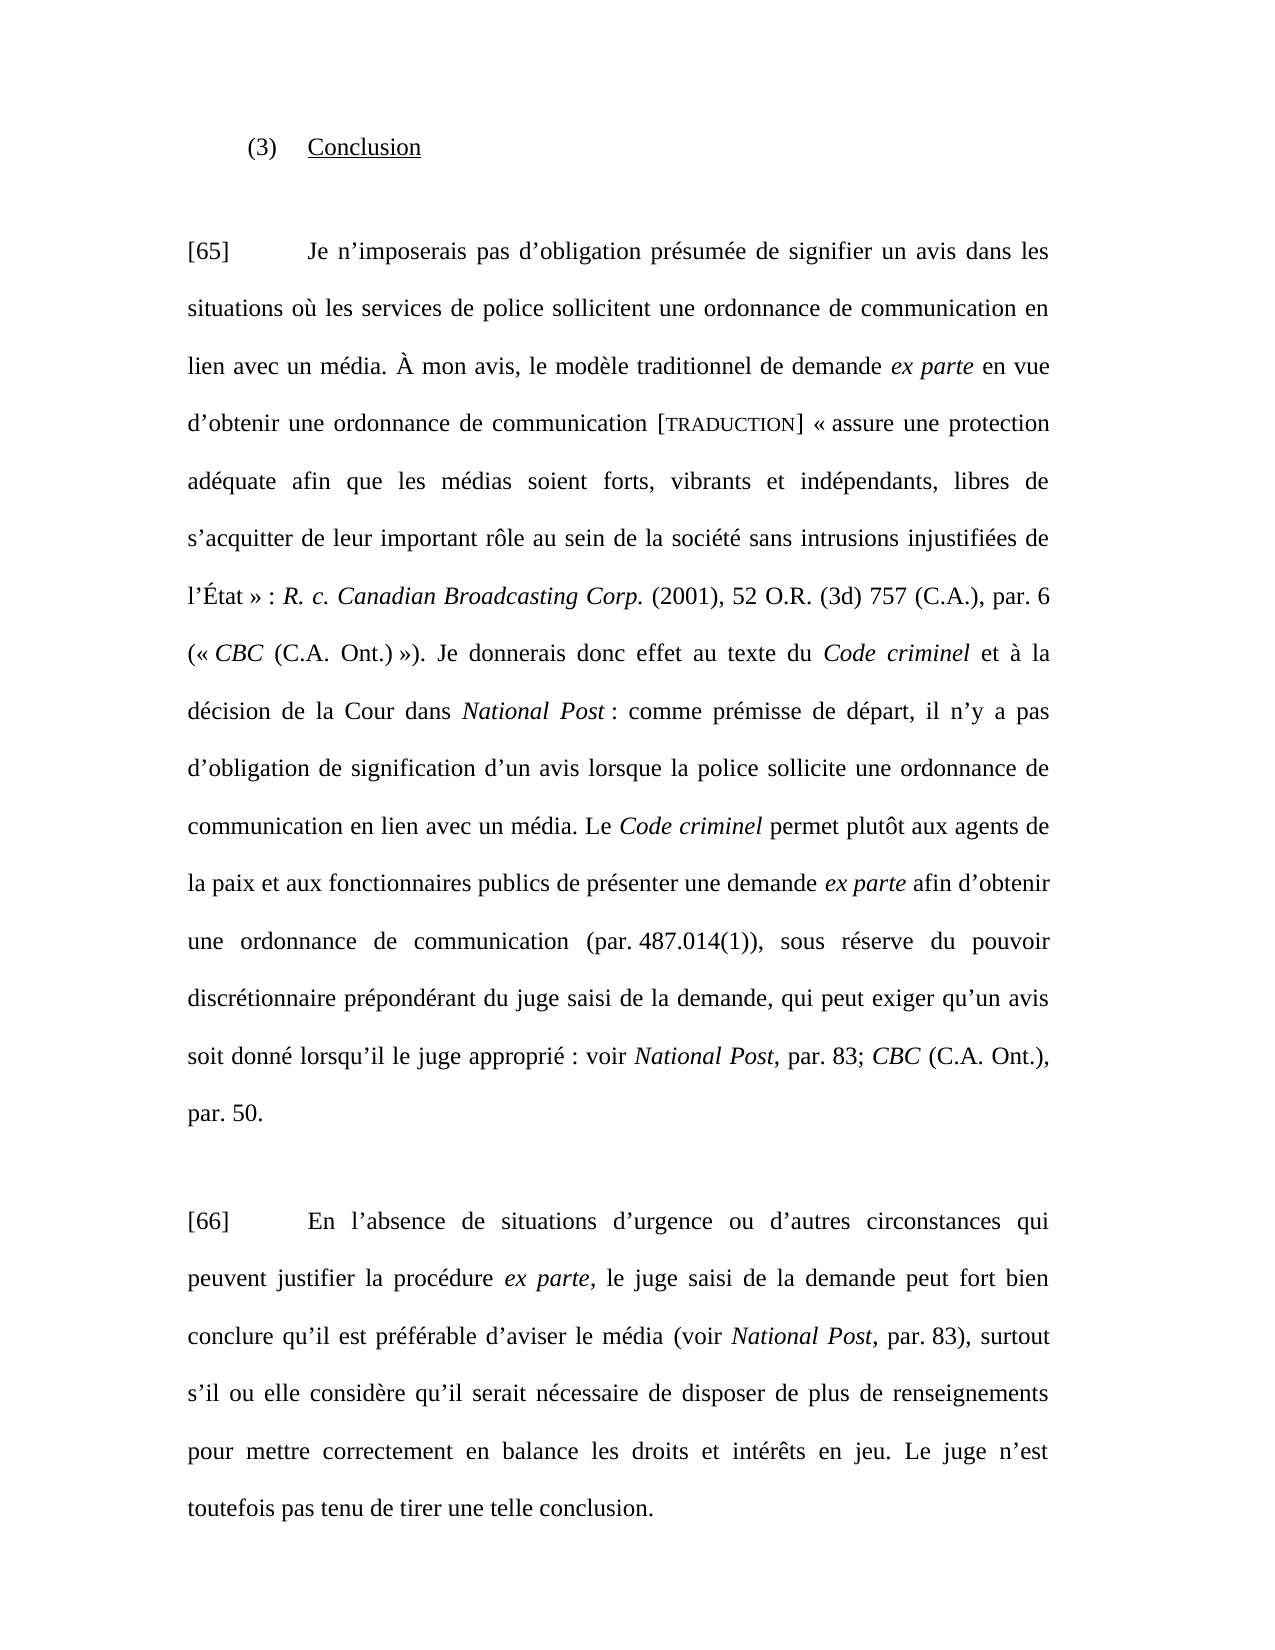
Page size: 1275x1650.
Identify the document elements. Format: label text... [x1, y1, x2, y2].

text Je n’imposerais pas d’obligation présumée de signifier un avis dans les situations où les services de police sollicitent une ordonnance de communication en lien avec un média. À mon avis, le modèle traditionnel de demande ex parte en vue d’obtenir une ordonnance de communication [traduction] « assure une protection adéquate afin que les médias soient forts, vibrants et indépendants, libres de s’acquitter de leur important rôle au sein de la société sans intrusions injustifiées de l’État » : R. c. Canadian Broadcasting Corp. (2001), 52 O.R. (3d) 757 (C.A.), par. 6 (« CBC (C.A. Ont.) »). Je donnerais donc effet au texte du Code criminel et à la décision de la Cour dans National Post : comme prémisse de départ, il n’y a pas d’obligation de signification d’un avis lorsque la police sollicite une ordonnance de communication en lien avec un média. Le Code criminel permet plutôt aux agents de la paix et aux fonctionnaires publics de présenter une demande ex parte afin d’obtenir une ordonnance de communication (par. 487.014(1)), sous réserve du pouvoir discrétionnaire prépondérant du juge saisi de la demande, qui peut exiger qu’un avis soit donné lorsqu’il le juge approprié : voir National Post, par. 83; CBC (C.A. Ont.), par. 50. [187, 236, 1050, 1127]
title Conclusion [247, 132, 1050, 161]
text En l’absence de situations d’urgence ou d’autres circonstances qui peuvent justifier la procédure ex parte, le juge saisi de la demande peut fort bien conclure qu’il est préférable d’aviser le média (voir National Post, par. 83), surtout s’il ou elle considère qu’il serait nécessaire de disposer de plus de renseignements pour mettre correctement en balance les droits et intérêts en jeu. Le juge n’est toutefois pas tenu de tirer une telle conclusion. [187, 1206, 1050, 1522]
